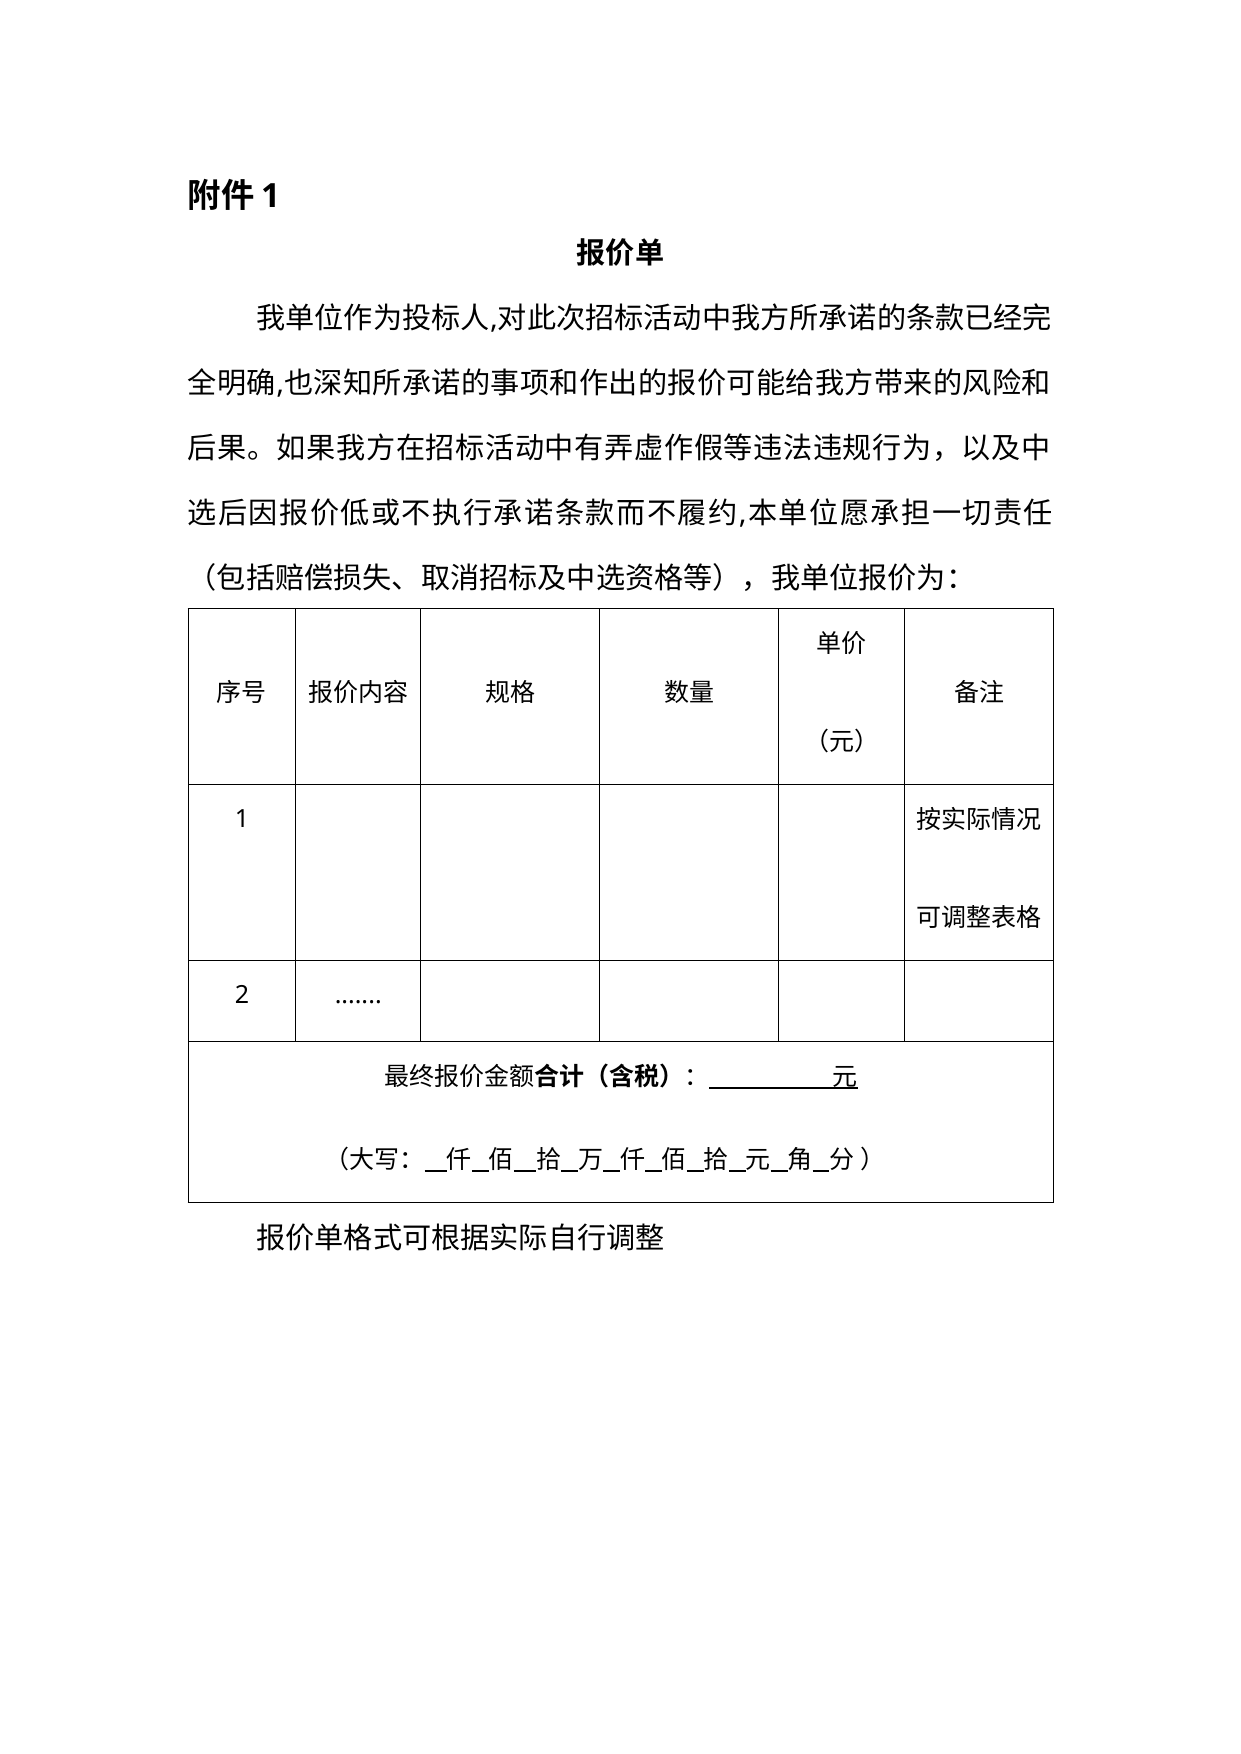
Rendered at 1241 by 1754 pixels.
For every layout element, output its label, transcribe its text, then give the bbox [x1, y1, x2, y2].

table_cell [296, 785, 420, 960]
table_cell 最终报价金额合计（含税）： 元 （大写： 仟 佰 拾 万 仟 佰 拾 元 角 分 ） [189, 1042, 1053, 1202]
table_cell [600, 785, 778, 960]
text 附件1 [187, 162, 1053, 218]
table_cell 按实际情况可调整表格 [905, 785, 1053, 960]
text 报价单 [187, 218, 1053, 283]
table_header 单价（元） [779, 609, 904, 784]
table_header 序号 [189, 609, 295, 784]
table_cell 1 [189, 785, 295, 960]
text 我单位作为投标人,对此次招标活动中我方所承诺的条款已经完全明确,也深知所承诺的事项和作出的报价可能给我方带来的风险和后果。如果我方在招标活动中有弄虚作假等违法违规行为，以及中选后因报价低或不执行承诺条款而不履约,本单位愿承担一切责任（包括赔偿损失、取消招标及中选资格等），我单位报价为： [187, 283, 1053, 608]
table_cell [421, 785, 599, 960]
table_cell [779, 785, 904, 960]
table_cell 2 [189, 961, 295, 1041]
table_cell [600, 961, 778, 1041]
table_header 数量 [600, 609, 778, 784]
table_header 报价内容 [296, 609, 420, 784]
table_cell [905, 961, 1053, 1041]
table_cell [421, 961, 599, 1041]
text 报价单格式可根据实际自行调整 [187, 1203, 1053, 1268]
table_header 备注 [905, 609, 1053, 784]
table_header 规格 [421, 609, 599, 784]
table_cell ....... [296, 961, 420, 1041]
table_cell [779, 961, 904, 1041]
